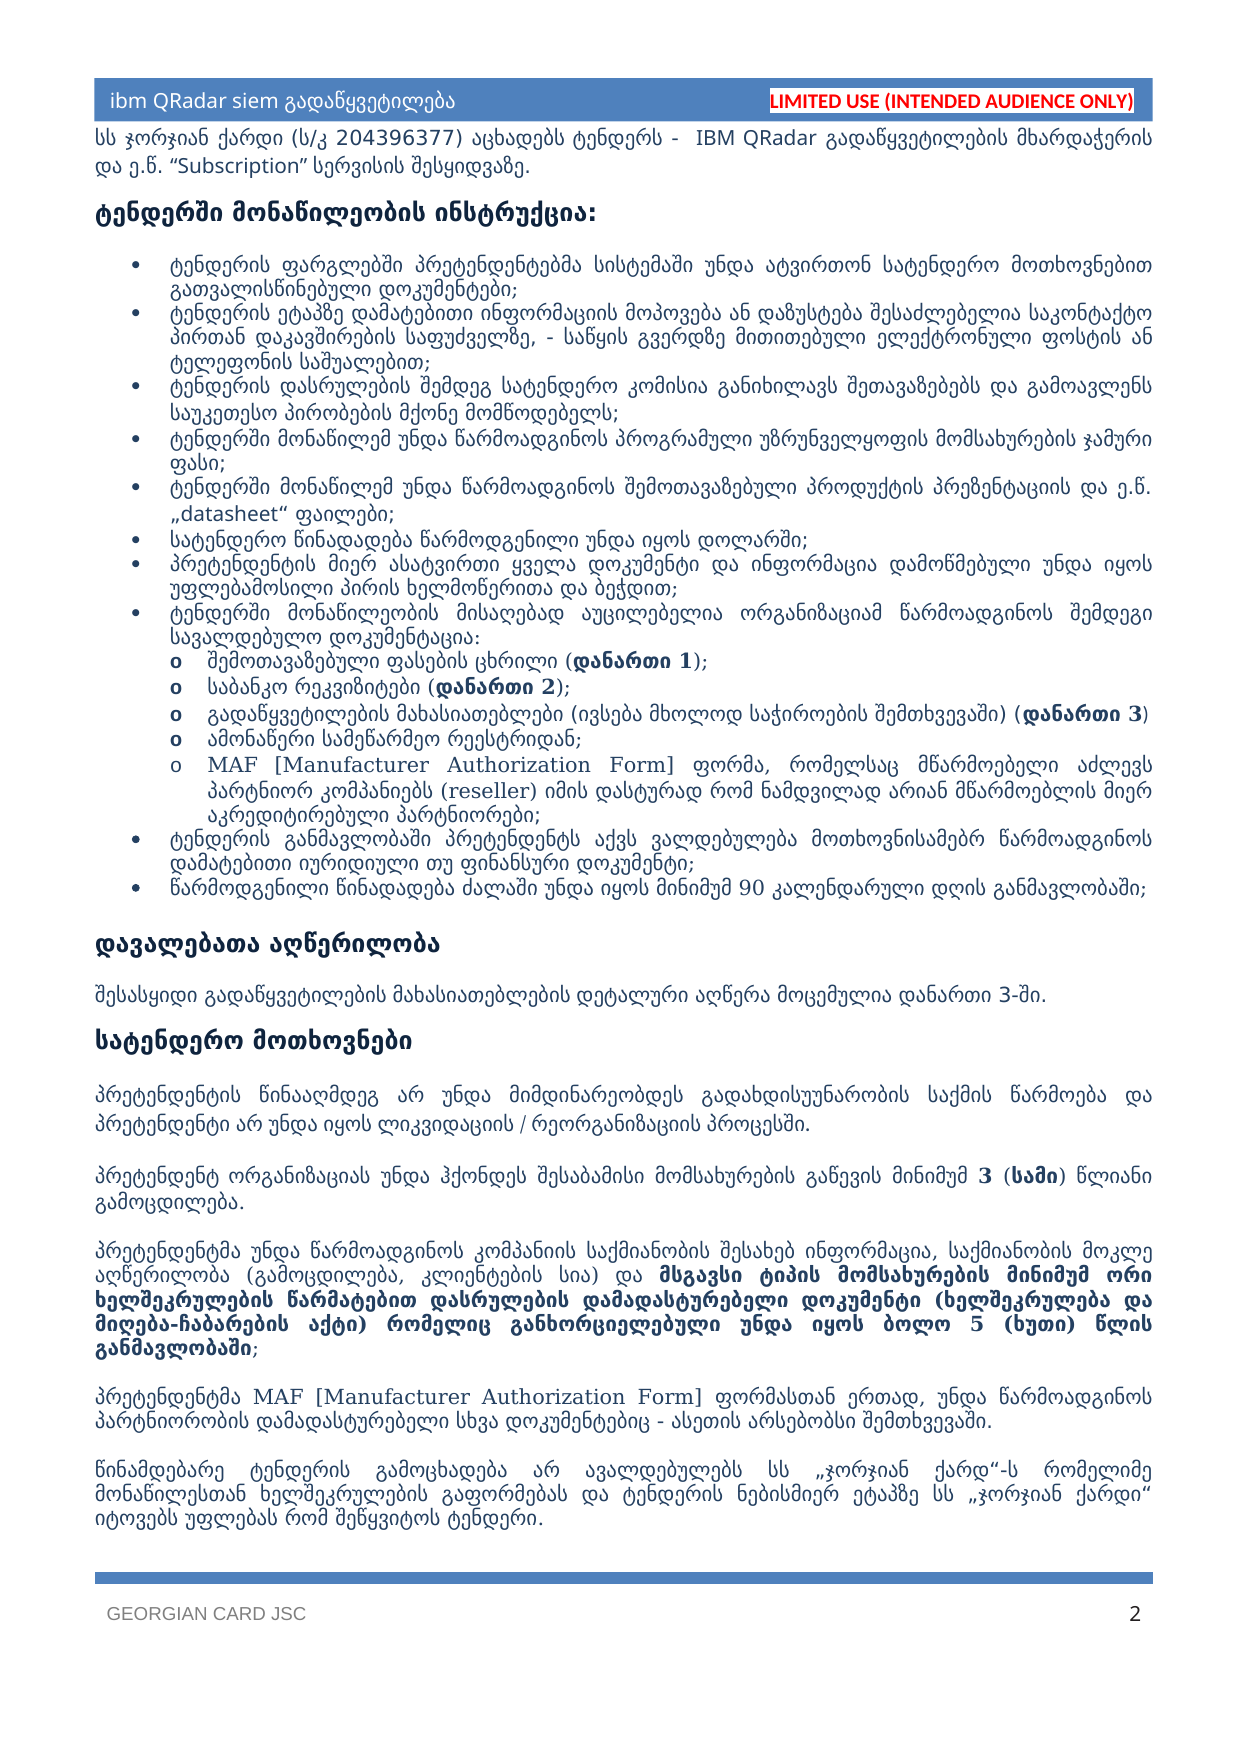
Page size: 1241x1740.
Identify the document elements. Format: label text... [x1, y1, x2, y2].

list ტენდერის ეტაპზე დამატებითი ინფორმაციის მოპოვება ან დაზუსტება შესაძლებელია საკონტაქტო პირთან დაკავშირების საფუძველზე, - საწყის გვერდზე მითითებული ელექტრონული ფოსტის ან ტელეფონის საშუალებით; [132, 301, 1153, 374]
list საბანკო რეკვიზიტები (დანართი 2); [169, 675, 1153, 701]
text სს ჯორჯიან ქარდი (ს/კ 204396377) აცხადებს ტენდერს - IBM QRadar გადაწყვეტილების მხარდაჭერის და ე.წ. “Subscription” სერვისის შესყიდვაზე. [94, 122, 1153, 180]
list MAF [Manufacturer Authorization Form] ფორმა, რომელსაც მწარმოებელი აძლევს პარტნიორ კომპანიებს (reseller) იმის დასტურად რომ ნამდვილად არიან მწარმოებლის მიერ აკრედიტირებული პარტნიორები; [169, 753, 1153, 827]
list ტენდერში მონაწილეობის მისაღებად აუცილებელია ორგანიზაციამ წარმოადგინოს შემდეგი სავალდებულო დოკუმენტაცია: [132, 601, 1153, 649]
text სატენდერო მოთხოვნები [94, 1026, 1153, 1056]
list გადაწყვეტილების მახასიათებლები (ივსება მხოლოდ საჭიროების შემთხვევაში) (დანართი 3) [169, 701, 1153, 727]
list ამონაწერი სამეწარმეო რეესტრიდან; [169, 727, 1153, 753]
text პრეტენდენტ ორგანიზაციას უნდა ჰქონდეს შესაბამისი მომსახურების გაწევის მინიმუმ 3 (სამი) წლიანი გამოცდილება. [94, 1162, 1153, 1214]
list შემოთავაზებული ფასების ცხრილი (დანართი 1); [169, 649, 1153, 675]
text პრეტენდენტის წინააღმდეგ არ უნდა მიმდინარეობდეს გადახდისუუნარობის საქმის წარმოება და პრეტენდენტი არ უნდა იყოს ლიკვიდაციის / რეორგანიზაციის პროცესში. [94, 1081, 1153, 1137]
list ტენდერში მონაწილემ უნდა წარმოადგინოს პროგრამული უზრუნველყოფის მომსახურების ჯამური ფასი; [132, 427, 1153, 475]
list სატენდერო წინადადება წარმოდგენილი უნდა იყოს დოლარში; [132, 528, 1153, 552]
list ტენდერში მონაწილემ უნდა წარმოადგინოს შემოთავაზებული პროდუქტის პრეზენტაციის და ე.წ. „datasheet“ ფაილები; [132, 475, 1153, 528]
list წარმოდგენილი წინადადება ძალაში უნდა იყოს მინიმუმ 90 კალენდარული დღის განმავლობაში; [132, 876, 1153, 900]
text ტენდერში მონაწილეობის ინსტრუქცია: [94, 198, 1153, 228]
text პრეტენდენტმა MAF [Manufacturer Authorization Form] ფორმასთან ერთად, უნდა წარმოადგინოს პარტნიორობის დამადასტურებელი სხვა დოკუმენტებიც - ასეთის არსებობსი შემთხვევაში. [94, 1385, 1153, 1433]
text პრეტენდენტმა უნდა წარმოადგინოს კომპანიის საქმიანობის შესახებ ინფორმაცია, საქმიანობის მოკლე აღწერილობა (გამოცდილება, კლიენტების სია) და მსგავსი ტიპის მომსახურების მინიმუმ ორი ხელშეკრულების წარმატებით დასრულების დამადასტურებელი დოკუმენტი (ხელშეკრულება და მიღება-ჩაბარების აქტი) რომელიც განხორციელებული უნდა იყოს ბოლო 5 (ხუთი) წლის განმავლობაში; [94, 1239, 1153, 1361]
list ტენდერის განმავლობაში პრეტენდენტს აქვს ვალდებულება მოთხოვნისამებრ წარმოადგინოს დამატებითი იურიდიული თუ ფინანსური დოკუმენტი; [132, 827, 1153, 876]
list ტენდერის ფარგლებში პრეტენდენტებმა სისტემაში უნდა ატვირთონ სატენდერო მოთხოვნებით გათვალისწინებული დოკუმენტები; [132, 253, 1153, 301]
list ტენდერის დასრულების შემდეგ სატენდერო კომისია განიხილავს შეთავაზებებს და გამოავლენს საუკეთესო პირობების მქონე მომწოდებელს; [132, 374, 1153, 427]
list პრეტენდენტის მიერ ასატვირთი ყველა დოკუმენტი და ინფორმაცია დამოწმებული უნდა იყოს უფლებამოსილი პირის ხელმოწერითა და ბეჭდით; [132, 552, 1153, 601]
text წინამდებარე ტენდერის გამოცხადება არ ავალდებულებს სს „ჯორჯიან ქარდ“-ს რომელიმე მონაწილესთან ხელშეკრულების გაფორმებას და ტენდერის ნებისმიერ ეტაპზე სს „ჯორჯიან ქარდი“ იტოვებს უფლებას რომ შეწყვიტოს ტენდერი. [94, 1458, 1153, 1531]
text დავალებათა აღწერილობა [94, 929, 1153, 958]
text შესასყიდი გადაწყვეტილების მახასიათებლების დეტალური აღწერა მოცემულია დანართი 3-ში. [94, 983, 1153, 1008]
